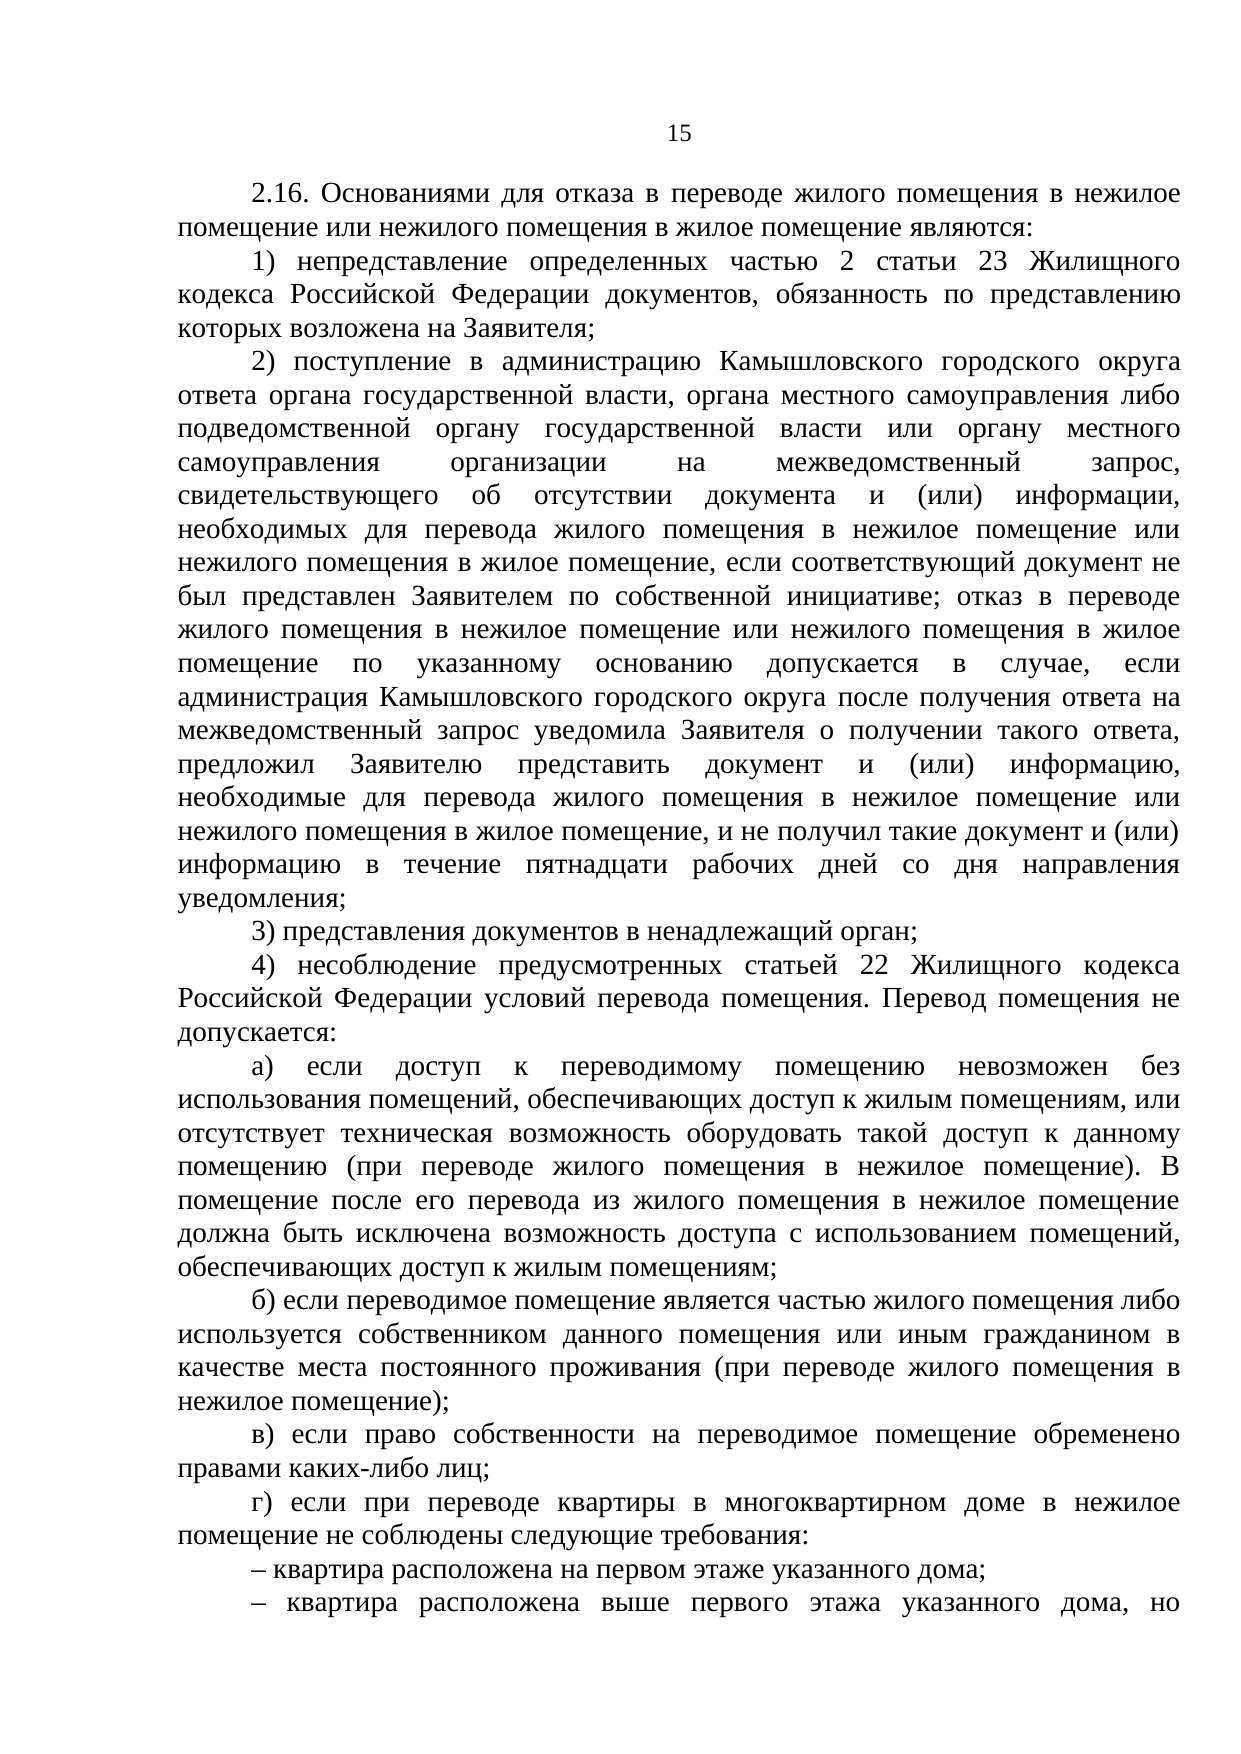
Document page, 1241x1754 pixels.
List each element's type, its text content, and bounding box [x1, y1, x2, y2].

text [177, 1584, 1181, 1618]
text б) если переводимое помещение является частью жилого помещения либо используется собственником данного помещения или иным гражданином в качестве места постоянного проживания (при переводе жилого помещения в нежилое помещение); [177, 1282, 1181, 1417]
text 3) представления документов в ненадлежащий орган; [177, 913, 1181, 947]
text 2) поступление в администрацию Камышловского городского округа ответа органа государственной власти, органа местного самоуправления либо подведомственной органу государственной власти или органу местного самоуправления организации на межведомственный запрос, свидетельствующего об отсутствии документа и (или) информации, необходимых для перевода жилого помещения в нежилое помещение или нежилого помещения в жилое помещение, если соответствующий документ не был представлен Заявителем по собственной инициативе; отказ в переводе жилого помещения в нежилое помещение или нежилого помещения в жилое помещение по указанному основанию допускается в случае, если администрация Камышловского городского округа после получения ответа на межведомственный запрос уведомила Заявителя о получении такого ответа, предложил Заявителю представить документ и (или) информацию, необходимые для перевода жилого помещения в нежилое помещение или нежилого помещения в жилое помещение, и не получил такие документ и (или) информацию в течение пятнадцати рабочих дней со дня направления уведомления; [177, 343, 1181, 913]
text – квартира расположена на первом этаже указанного дома; [177, 1551, 1181, 1584]
text а) если доступ к переводимому помещению невозможен без использования помещений, обеспечивающих доступ к жилым помещениям, или отсутствует техническая возможность оборудовать такой доступ к данному помещению (при переводе жилого помещения в нежилое помещение). В помещение после его перевода из жилого помещения в нежилое помещение должна быть исключена возможность доступа с использованием помещений, обеспечивающих доступ к жилым помещениям; [177, 1048, 1181, 1282]
text г) если при переводе квартиры в многоквартирном доме в нежилое помещение не соблюдены следующие требования: [177, 1484, 1181, 1551]
text 2.16. Основаниями для отказа в переводе жилого помещения в нежилое помещение или нежилого помещения в жилое помещение являются: [177, 176, 1181, 243]
text 1) непредставление определенных частью 2 статьи 23 Жилищного кодекса Российской Федерации документов, обязанность по представлению которых возложена на Заявителя; [177, 243, 1181, 343]
text в) если право собственности на переводимое помещение обременено правами каких-либо лиц; [177, 1417, 1181, 1484]
text 4) несоблюдение предусмотренных статьей 22 Жилищного кодекса Российской Федерации условий перевода помещения. Перевод помещения не допускается: [177, 947, 1181, 1048]
